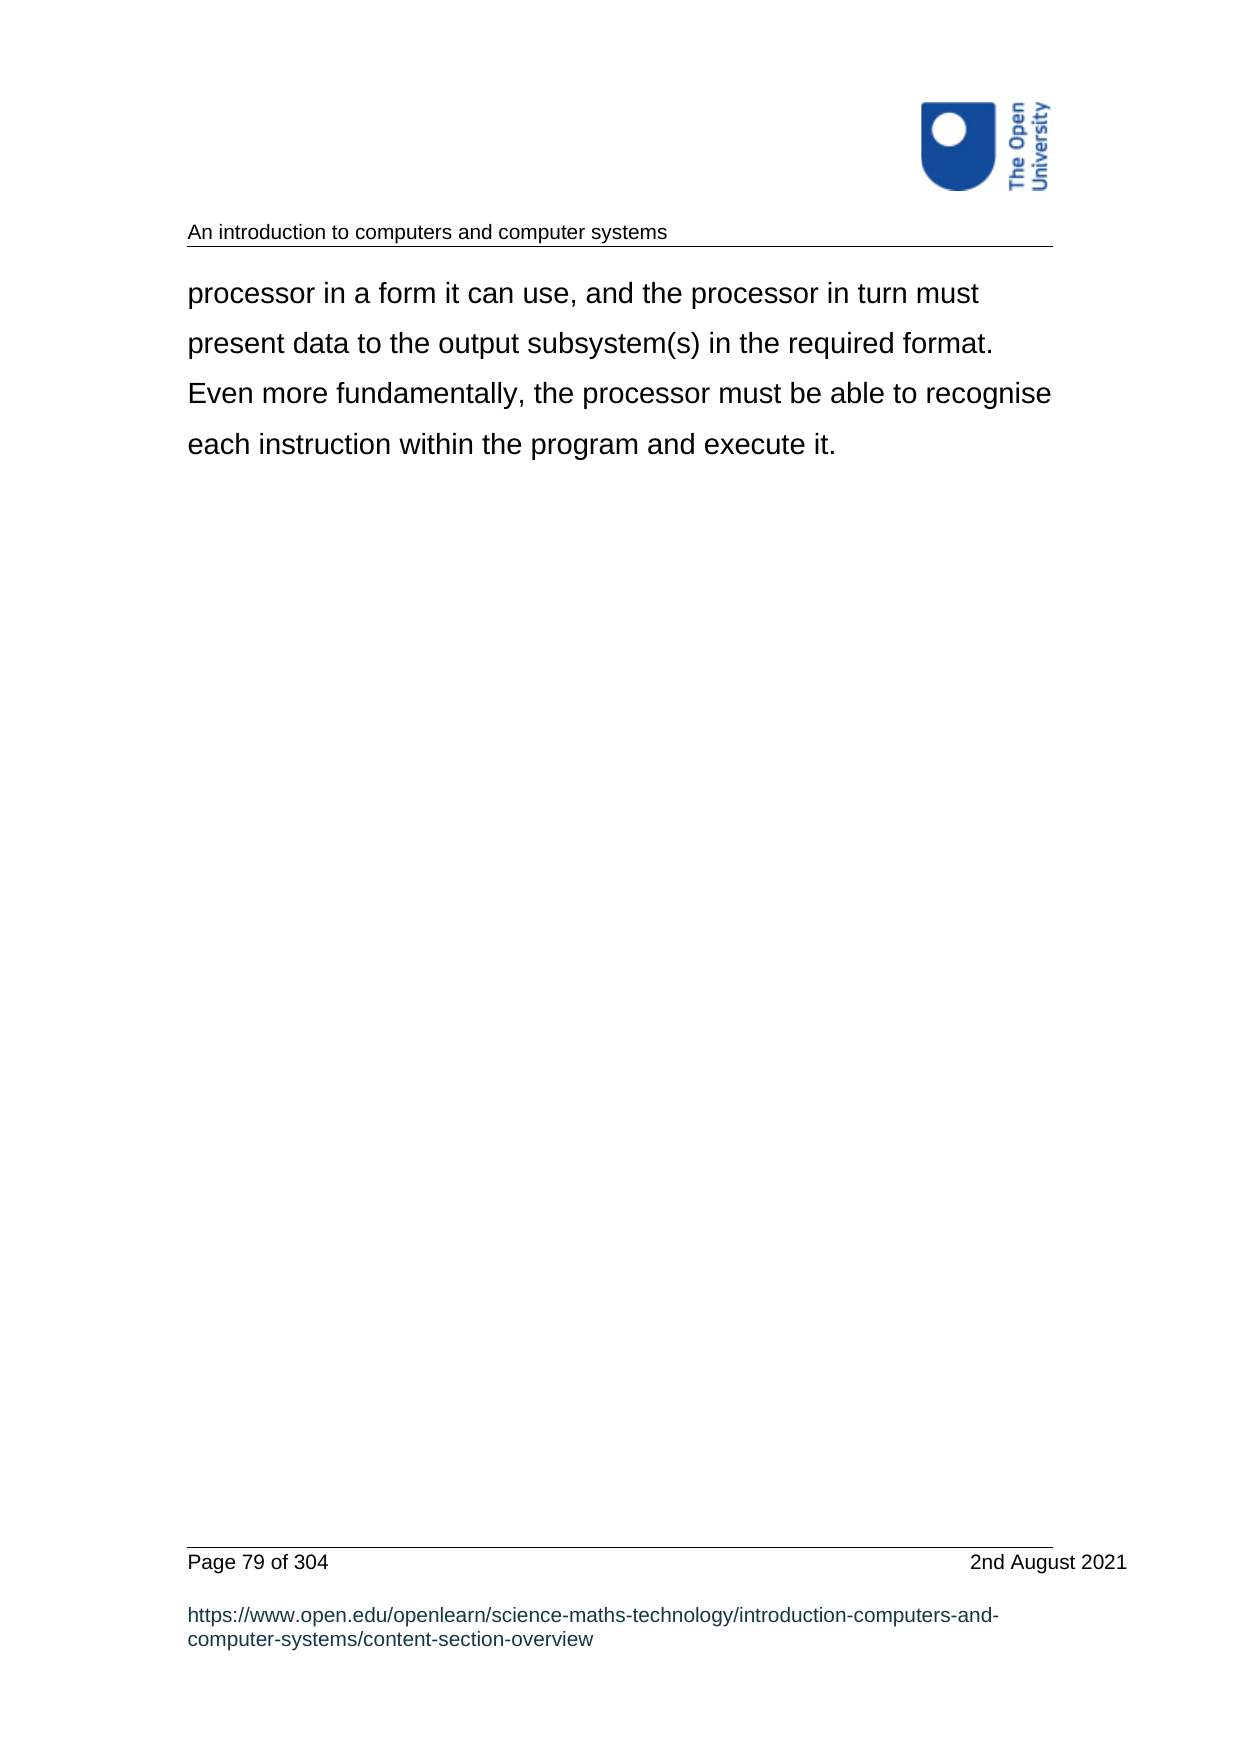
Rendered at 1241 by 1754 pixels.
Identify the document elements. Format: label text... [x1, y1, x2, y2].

picture [921, 102, 1052, 191]
